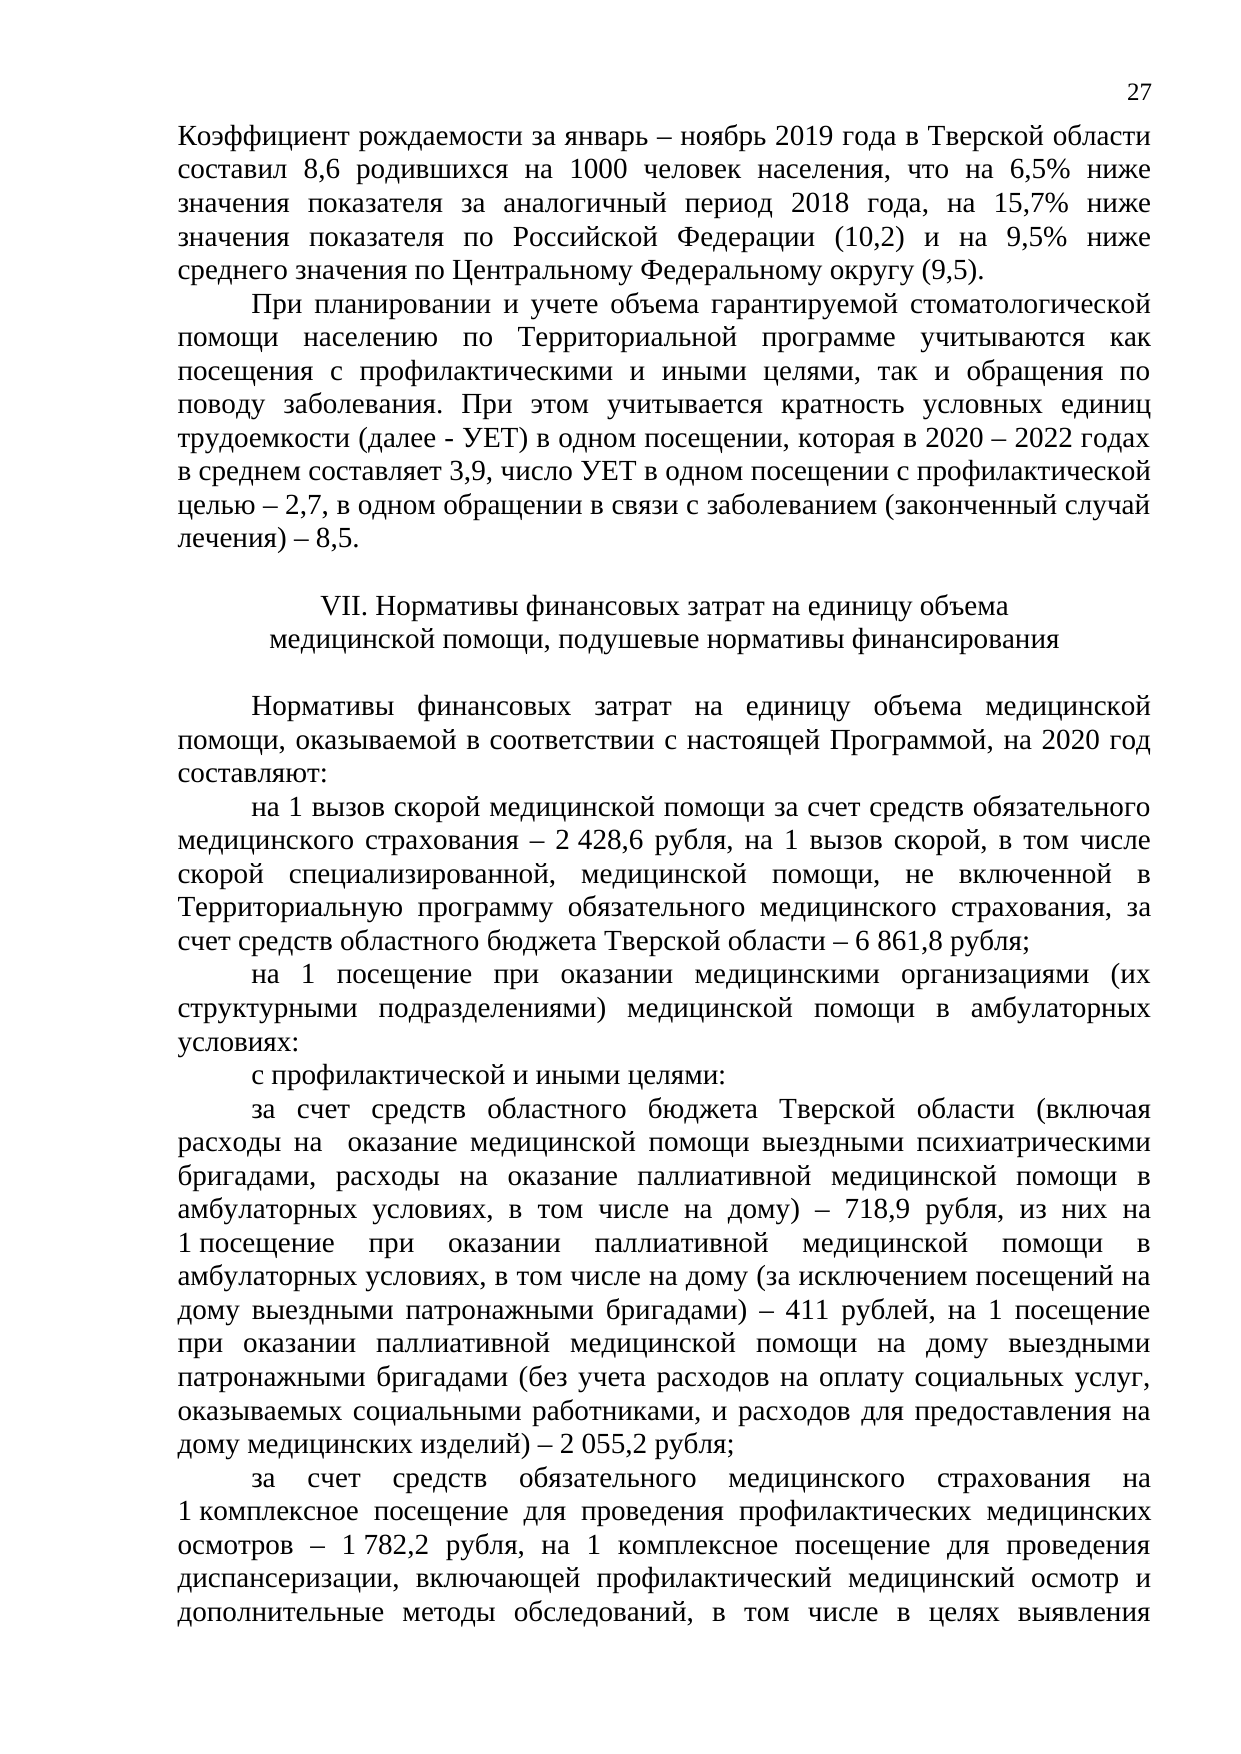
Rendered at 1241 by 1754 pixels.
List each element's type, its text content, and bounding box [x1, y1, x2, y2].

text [177, 1460, 1152, 1627]
text с профилактической и иными целями: [177, 1057, 1152, 1091]
text При планировании и учете объема гарантируемой стоматологической помощи населению по Территориальной программе учитываются как посещения с профилактическими и иными целями, так и обращения по поводу заболевания. При этом учитывается кратность условных единиц трудоемкости (далее - УЕТ) в одном посещении, которая в 2020 – 2022 годах в среднем составляет 3,9, число УЕТ в одном посещении с профилактической целью – 2,7, в одном обращении в связи с заболеванием (законченный случай лечения) – 8,5. [177, 286, 1152, 554]
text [177, 118, 1152, 286]
title медицинской помощи, подушевые нормативы финансирования [177, 621, 1152, 655]
title VII. Нормативы финансовых затрат на единицу объема [177, 588, 1152, 621]
text за счет средств областного бюджета Тверской области (включая расходы на оказание медицинской помощи выездными психиатрическими бригадами, расходы на оказание паллиативной медицинской помощи в амбулаторных условиях, в том числе на дому) – 718,9 рубля, из них на 1 посещение при оказании паллиативной медицинской помощи в амбулаторных условиях, в том числе на дому (за исключением посещений на дому выездными патронажными бригадами) – 411 рублей, на 1 посещение при оказании паллиативной медицинской помощи на дому выездными патронажными бригадами (без учета расходов на оплату социальных услуг, оказываемых социальными работниками, и расходов для предоставления на дому медицинских изделий) – 2 055,2 рубля; [177, 1091, 1152, 1460]
text на 1 вызов скорой медицинской помощи за счет средств обязательного медицинского страхования – 2 428,6 рубля, на 1 вызов скорой, в том числе скорой специализированной, медицинской помощи, не включенной в Территориальную программу обязательного медицинского страхования, за счет средств областного бюджета Тверской области – 6 861,8 рубля; [177, 789, 1152, 957]
text Нормативы финансовых затрат на единицу объема медицинской помощи, оказываемой в соответствии с настоящей Программой, на 2020 год составляют: [177, 688, 1152, 789]
text на 1 посещение при оказании медицинскими организациями (их структурными подразделениями) медицинской помощи в амбулаторных условиях: [177, 957, 1152, 1057]
